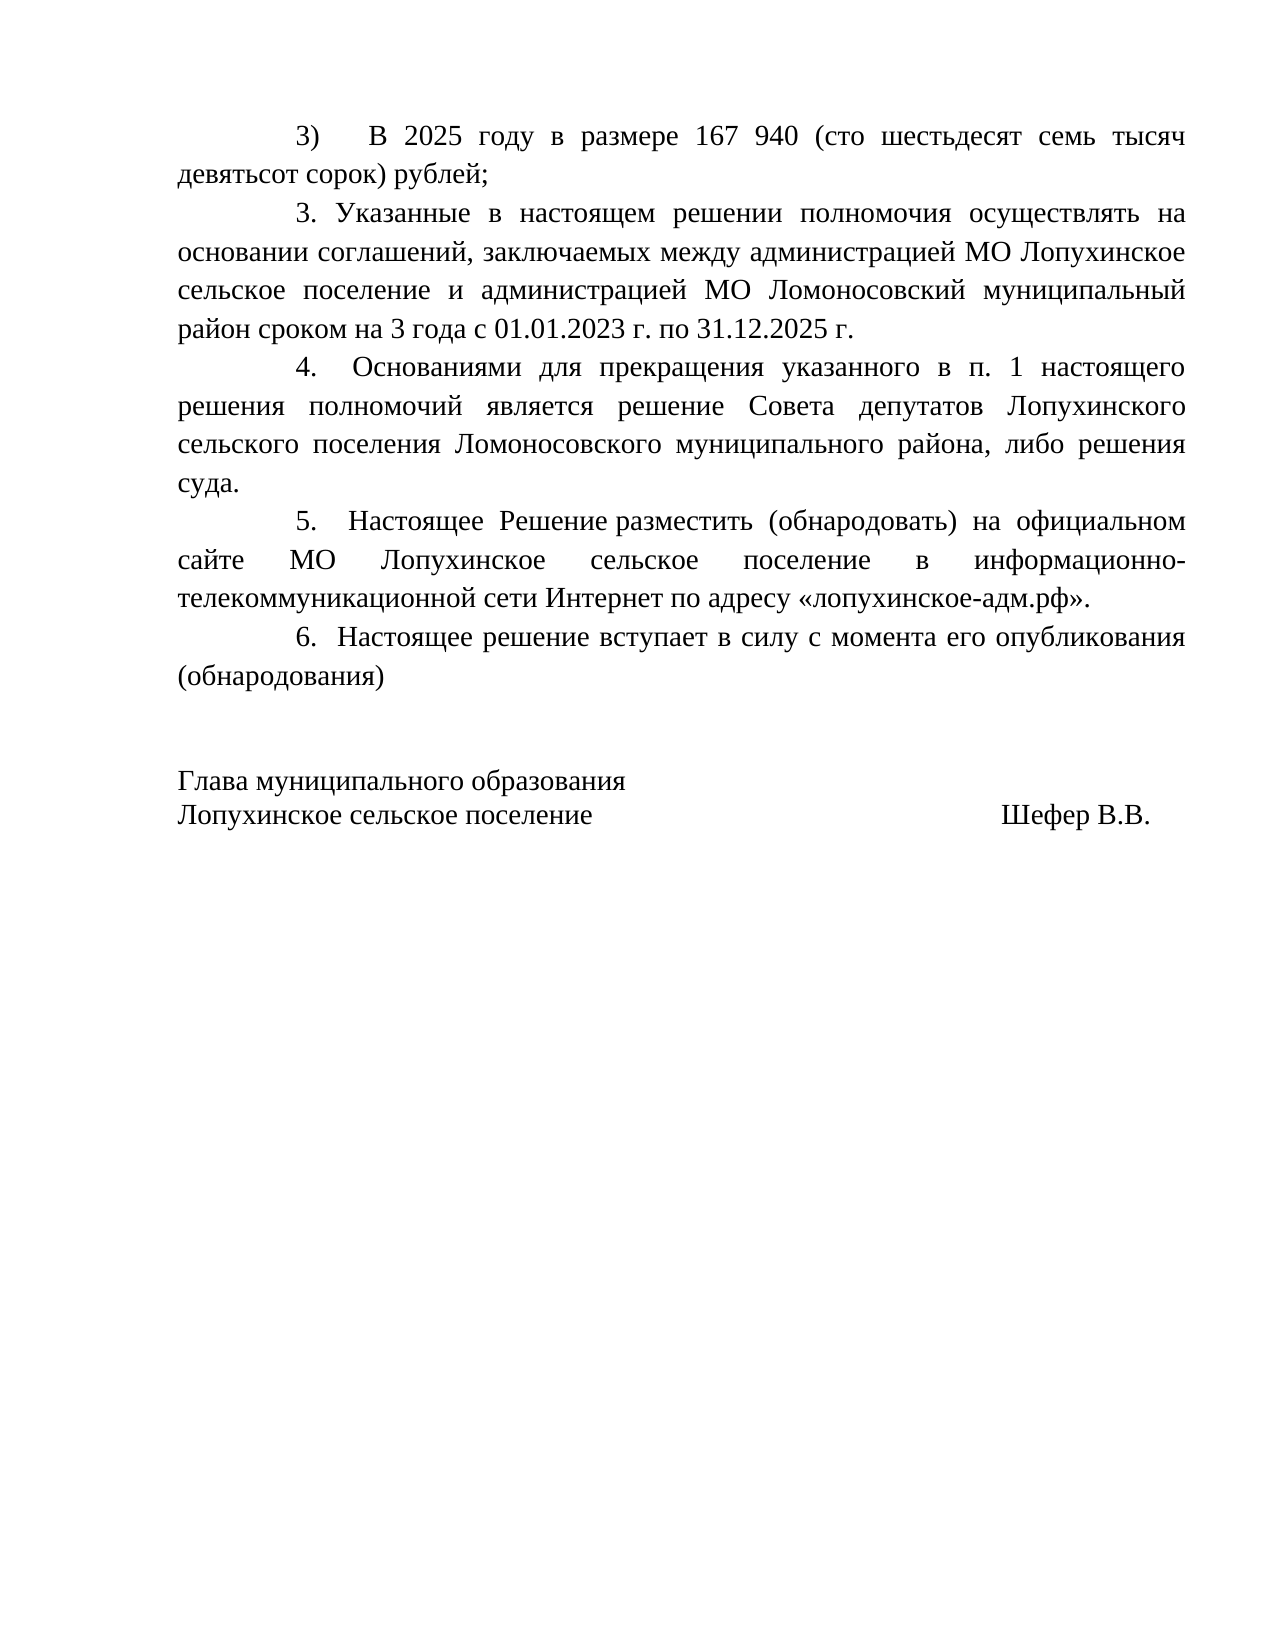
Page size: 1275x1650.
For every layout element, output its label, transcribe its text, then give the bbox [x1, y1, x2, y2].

text 4. Основаниями для прекращения указанного в п. 1 настоящего решения полномочий является решение Совета депутатов Лопухинского сельского поселения Ломоносовского муниципального района, либо решения суда. [177, 349, 1186, 498]
text 5. Настоящее Решение разместить (обнародовать) на официальном сайте МО Лопухинское сельское поселение в информационно-телекоммуникационной сети Интернет по адресу «лопухинское-адм.рф». [177, 503, 1186, 614]
text 3. Указанные в настоящем решении полномочия осуществлять на основании соглашений, заключаемых между администрацией МО Лопухинское сельское поселение и администрацией МО Ломоносовский муниципальный район сроком на 3 года с 01.01.2023 г. по 31.12.2025 г. [177, 195, 1186, 344]
text 6. Настоящее решение вступает в силу с момента его опубликования (обнародования) [177, 619, 1186, 691]
text 3) В 2025 году в размере 167 940 (сто шестьдесят семь тысяч девятьсот сорок) рублей; [177, 118, 1186, 190]
text Лопухинское сельское поселение Шефер В.В. [177, 797, 1186, 830]
text Глава муниципального образования [177, 763, 1186, 797]
